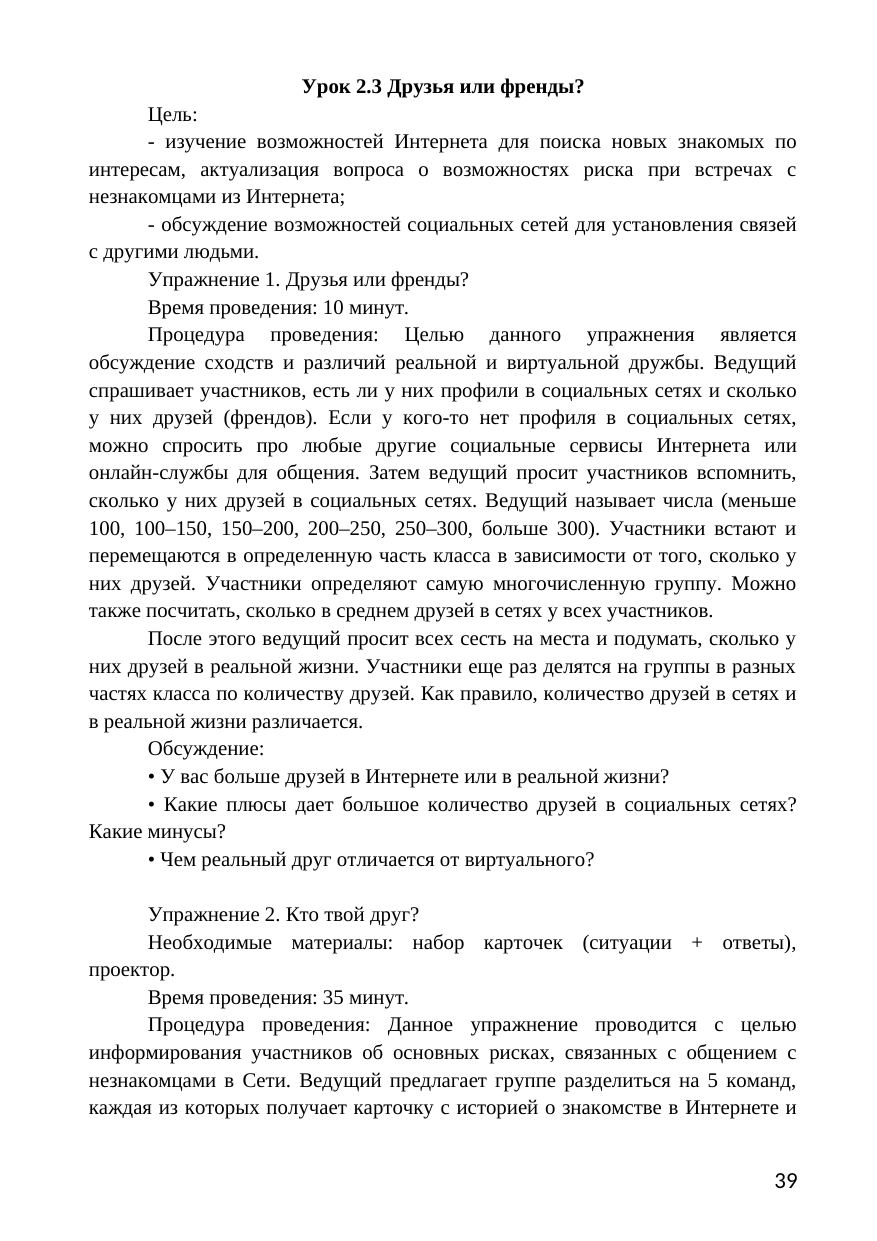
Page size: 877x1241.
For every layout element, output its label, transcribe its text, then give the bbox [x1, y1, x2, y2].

text • Чем реальный друг отличается от виртуального? [89, 847, 797, 871]
text Урок 2.3 Друзья или френды? [89, 74, 797, 98]
text Процедура проведения: Целью данного упражнения является обсуждение сходств и различий реальной и виртуальной дружбы. Ведущий спрашивает участников, есть ли у них профили в социальных сетях и сколько у них друзей (френдов). Если у кого-то нет профиля в социальных сетях, можно спросить про любые другие социальные сервисы Интернета или онлайн-службы для общения. Затем ведущий просит участников вспомнить, сколько у них друзей в социальных сетях. Ведущий называет числа (меньше 100, 100–150, 150–200, 200–250, 250–300, больше 300). Участники встают и перемещаются в определенную часть класса в зависимости от того, сколько у них друзей. Участники определяют самую многочисленную группу. Можно также посчитать, сколько в среднем друзей в сетях у всех участников. [89, 322, 797, 622]
text Цель: [89, 101, 797, 126]
text Время проведения: 10 минут. [89, 295, 797, 319]
text - обсуждение возможностей социальных сетей для установления связей с другими людьми. [89, 212, 797, 263]
text Обсуждение: [89, 736, 797, 760]
text Упражнение 1. Друзья или френды? [89, 267, 797, 291]
text • Какие плюсы дает большое количество друзей в социальных сетях? Какие минусы? [89, 792, 797, 843]
text Время проведения: 35 минут. [89, 985, 797, 1009]
text Упражнение 2. Кто твой друг? [89, 902, 797, 926]
text Необходимые материалы: набор карточек (ситуации + ответы), проектор. [89, 929, 797, 981]
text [89, 1012, 797, 1119]
text После этого ведущий просит всех сесть на места и подумать, сколько у них друзей в реальной жизни. Участники еще раз делятся на группы в разных частях класса по количеству друзей. Как правило, количество друзей в сетях и в реальной жизни различается. [89, 626, 797, 733]
text - изучение возможностей Интернета для поиска новых знакомых по интересам, актуализация вопроса о возможностях риска при встречах с незнакомцами из Интернета; [89, 129, 797, 208]
text • У вас больше друзей в Интернете или в реальной жизни? [89, 764, 797, 788]
